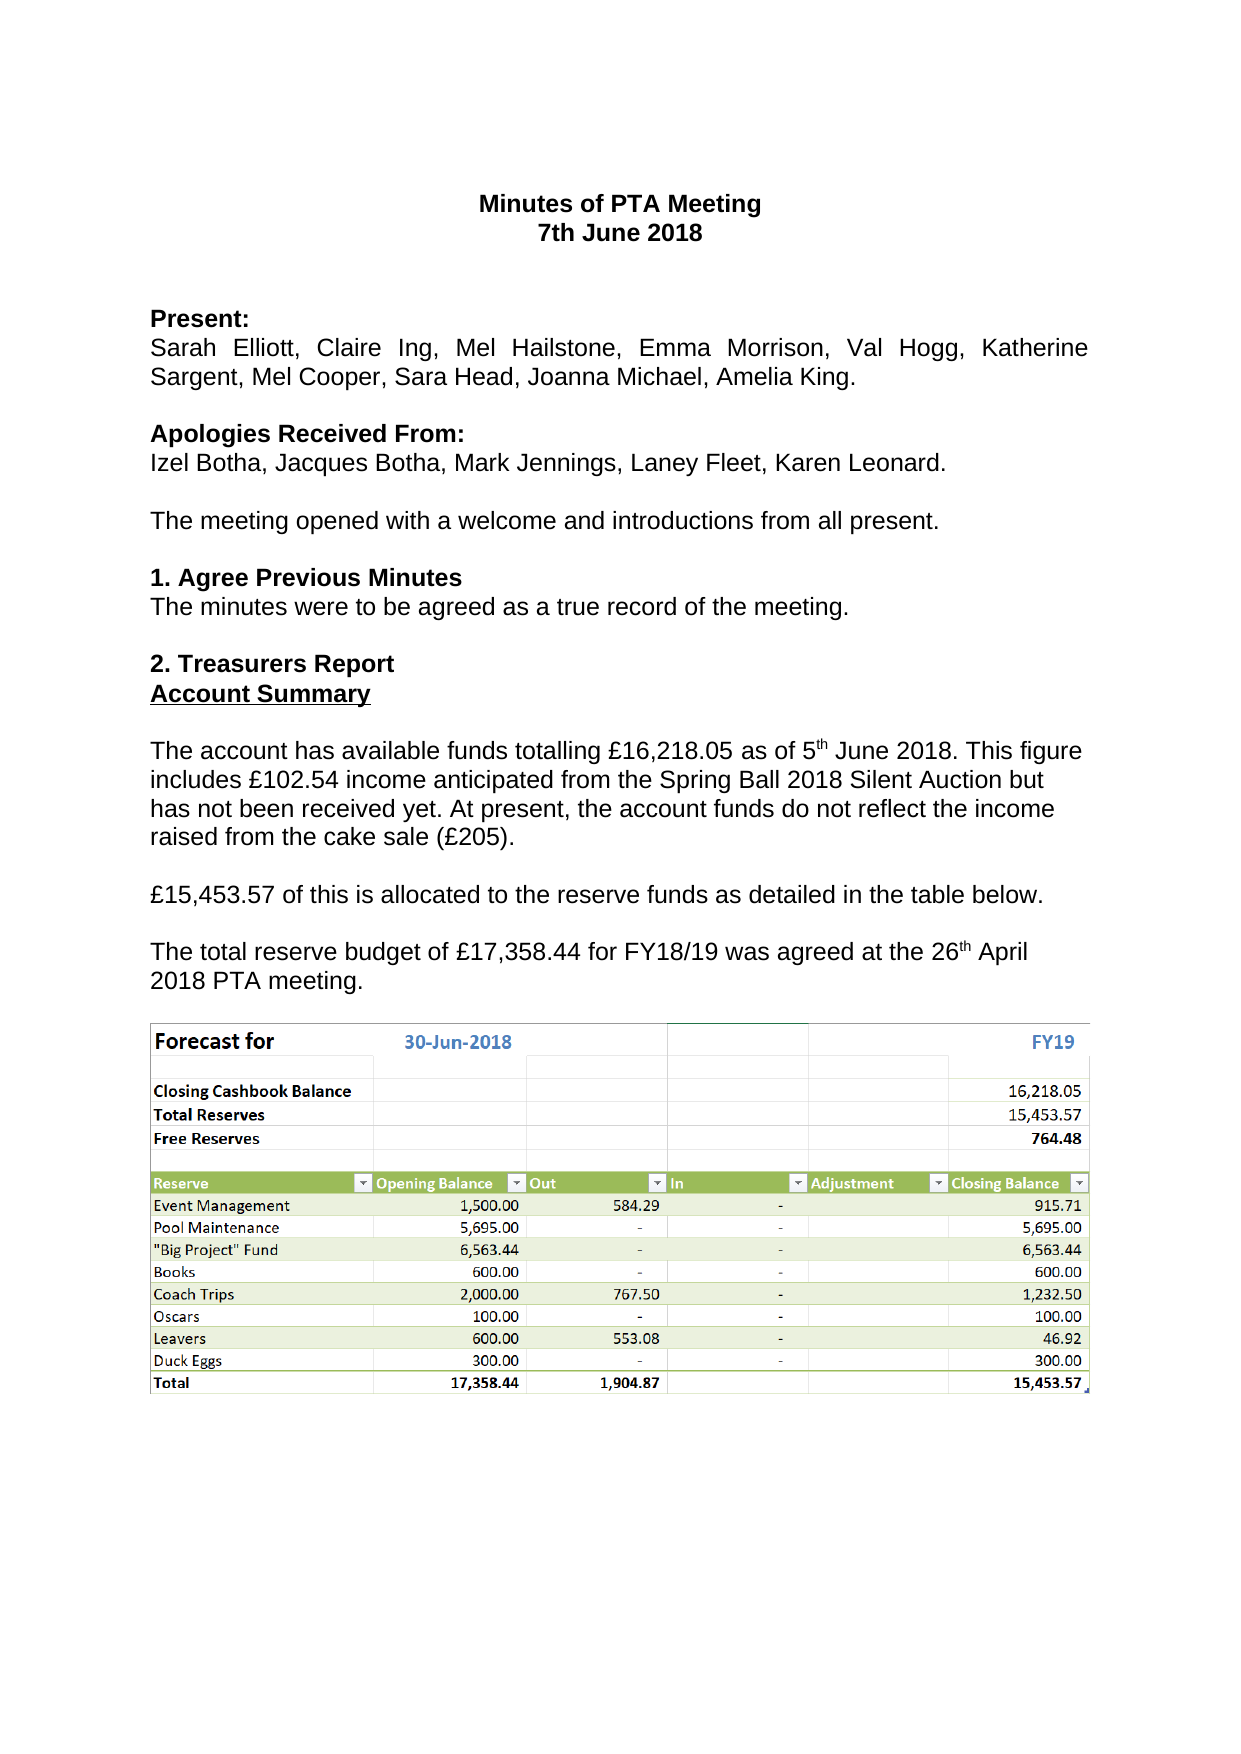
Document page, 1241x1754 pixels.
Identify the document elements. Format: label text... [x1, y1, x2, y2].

text Apologies Received From: [150, 419, 1090, 448]
text Minutes of PTA Meeting [150, 189, 1090, 218]
picture [150, 1023, 1091, 1394]
text 2. Treasurers Report [150, 649, 1090, 679]
text The account has available funds totalling £16,218.05 as of 5th June 2018. This figure includes £102.54 income anticipated from the Spring Ball 2018 Silent Auction but has not been received yet. At present, the account funds do not reflect the income raised from the cake sale (£205). [150, 736, 1090, 851]
text The meeting opened with a welcome and introductions from all present. [150, 506, 1090, 534]
text 7th June 2018 [150, 218, 1090, 247]
text Sarah Elliott, Claire Ing, Mel Hailstone, Emma Morrison, Val Hogg, Katherine Sargent, Mel Cooper, Sara Head, Joanna Michael, Amelia King. [150, 333, 1090, 391]
text Account Summary [150, 679, 1090, 707]
text Present: [150, 304, 1090, 333]
text Izel Botha, Jacques Botha, Mark Jennings, Laney Fleet, Karen Leonard. [150, 448, 1090, 477]
text £15,453.57 of this is allocated to the reserve funds as detailed in the table below. [150, 880, 1090, 909]
text The minutes were to be agreed as a true record of the meeting. [150, 592, 1090, 621]
text 1. Agree Previous Minutes [150, 563, 1090, 592]
text The total reserve budget of £17,358.44 for FY18/19 was agreed at the 26th April 2018 PTA meeting. [150, 937, 1090, 995]
